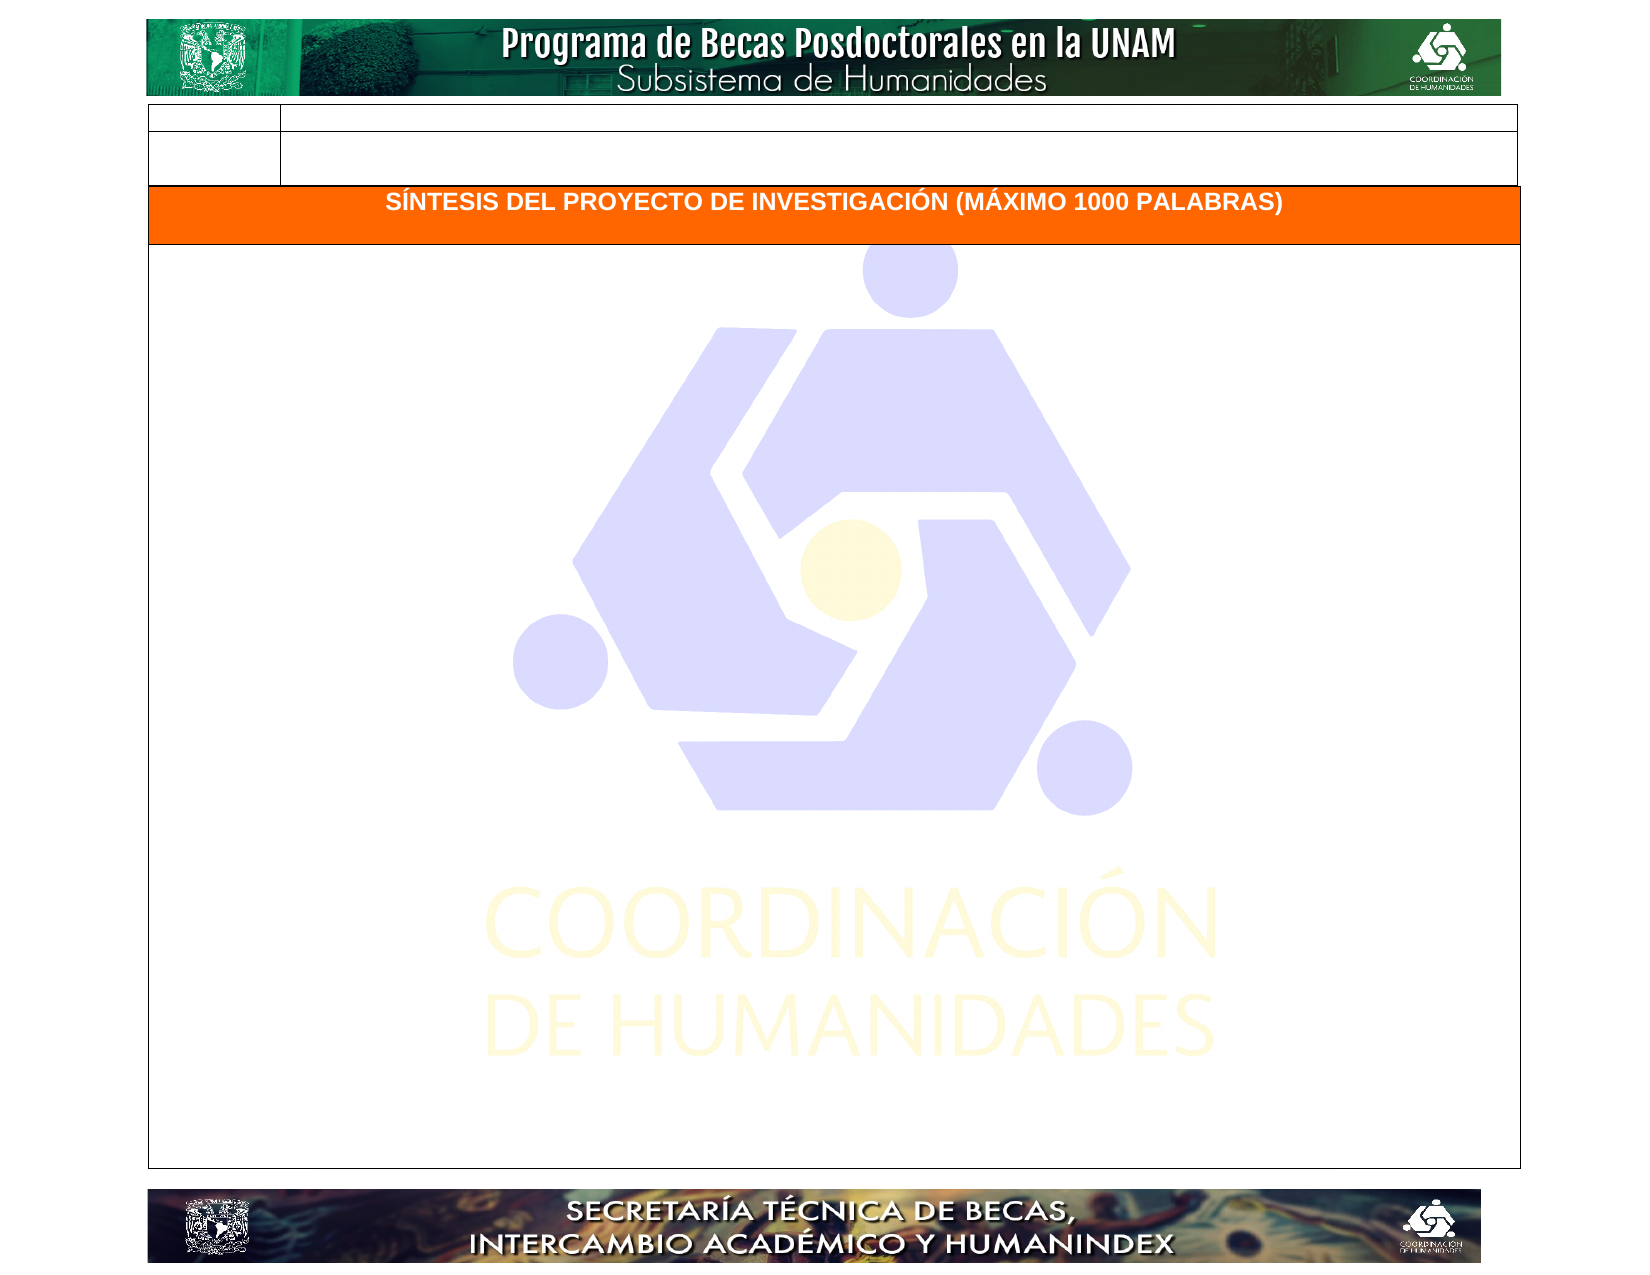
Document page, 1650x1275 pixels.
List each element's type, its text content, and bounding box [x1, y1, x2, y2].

table_cell [149, 132, 280, 184]
table_cell [281, 105, 1517, 131]
picture [146, 19, 1502, 96]
table_header SÍNTESIS DEL PROYECTO DE INVESTIGACIÓN (MÁXIMO 1000 PALABRAS) [149, 187, 1520, 244]
table_cell [149, 245, 1520, 1168]
table_cell [281, 132, 1517, 184]
picture [147, 1189, 1481, 1263]
table_cell [149, 105, 280, 131]
